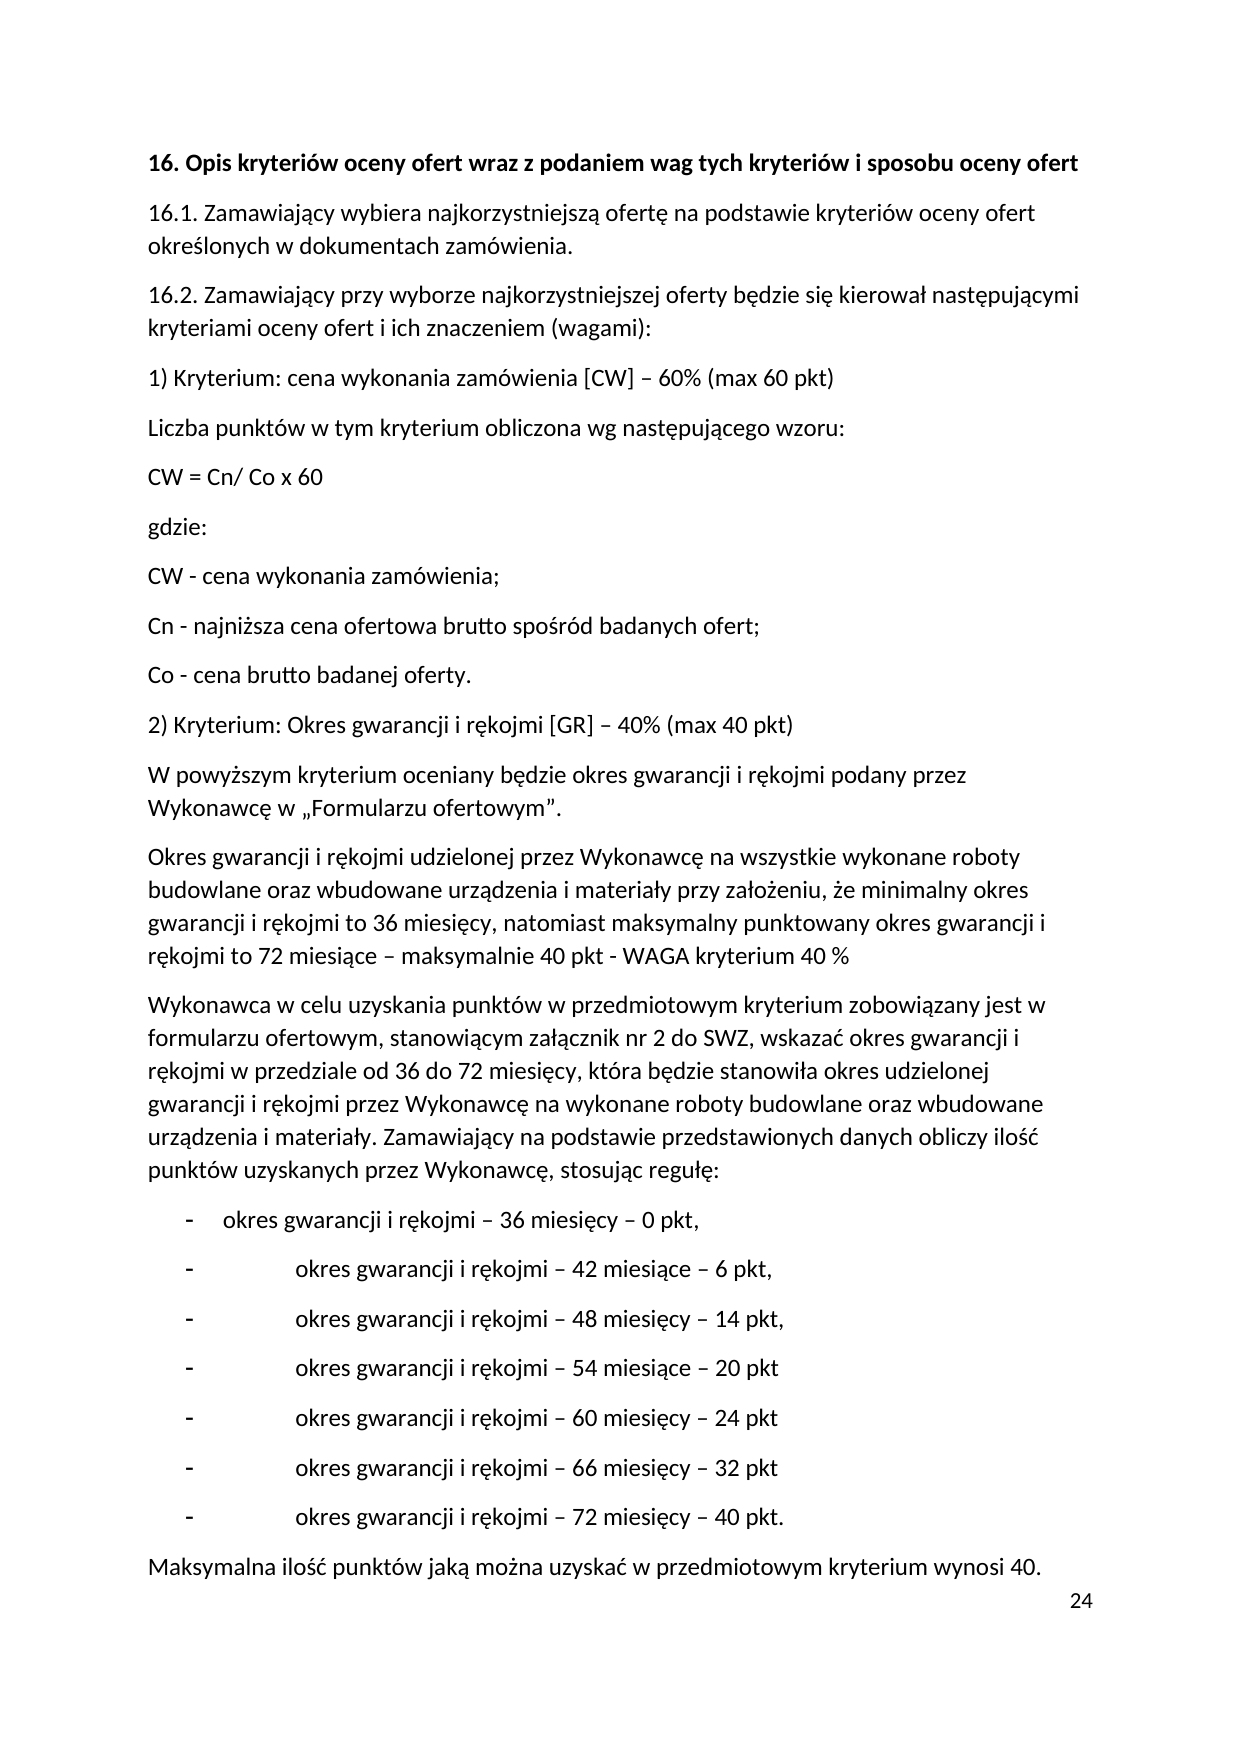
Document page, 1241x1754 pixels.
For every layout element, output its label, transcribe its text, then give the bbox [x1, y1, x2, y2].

text CW - cena wykonania zamówienia; [148, 561, 1093, 591]
list okres gwarancji i rękojmi – 66 miesięcy – 32 pkt [185, 1452, 1093, 1482]
text 16.2. Zamawiający przy wyborze najkorzystniejszej oferty będzie się kierował następującymi kryteriami oceny ofert i ich znaczeniem (wagami): [148, 280, 1093, 343]
list okres gwarancji i rękojmi – 60 miesięcy – 24 pkt [185, 1402, 1093, 1433]
text Maksymalna ilość punktów jaką można uzyskać w przedmiotowym kryterium wynosi 40. [148, 1551, 1093, 1581]
text Cn - najniższa cena ofertowa brutto spośród badanych ofert; [148, 610, 1093, 641]
text Wykonawca w celu uzyskania punktów w przedmiotowym kryterium zobowiązany jest w formularzu ofertowym, stanowiącym załącznik nr 2 do SWZ, wskazać okres gwarancji i rękojmi w przedziale od 36 do 72 miesięcy, która będzie stanowiła okres udzielonej gwarancji i rękojmi przez Wykonawcę na wykonane roboty budowlane oraz wbudowane urządzenia i materiały. Zamawiający na podstawie przedstawionych danych obliczy ilość punktów uzyskanych przez Wykonawcę, stosując regułę: [148, 990, 1093, 1185]
text Liczba punktów w tym kryterium obliczona wg następującego wzoru: [148, 412, 1093, 442]
text 16. Opis kryteriów oceny ofert wraz z podaniem wag tych kryteriów i sposobu oceny ofert [148, 148, 1093, 178]
list okres gwarancji i rękojmi – 42 miesiące – 6 pkt, [185, 1253, 1093, 1284]
text W powyższym kryterium oceniany będzie okres gwarancji i rękojmi podany przez Wykonawcę w „Formularzu ofertowym”. [148, 759, 1093, 822]
list okres gwarancji i rękojmi – 54 miesiące – 20 pkt [185, 1353, 1093, 1383]
text CW = Cn/ Co x 60 [148, 461, 1093, 492]
text Okres gwarancji i rękojmi udzielonej przez Wykonawcę na wszystkie wykonane roboty budowlane oraz wbudowane urządzenia i materiały przy założeniu, że minimalny okres gwarancji i rękojmi to 36 miesięcy, natomiast maksymalny punktowany okres gwarancji i rękojmi to 72 miesiące – maksymalnie 40 pkt - WAGA kryterium 40 % [148, 841, 1093, 971]
text 1) Kryterium: cena wykonania zamówienia [CW] – 60% (max 60 pkt) [148, 362, 1093, 393]
list okres gwarancji i rękojmi – 36 miesięcy – 0 pkt, [185, 1204, 1093, 1234]
list okres gwarancji i rękojmi – 48 miesięcy – 14 pkt, [185, 1303, 1093, 1333]
text 16.1. Zamawiający wybiera najkorzystniejszą ofertę na podstawie kryteriów oceny ofert określonych w dokumentach zamówienia. [148, 197, 1093, 261]
text 2) Kryterium: Okres gwarancji i rękojmi [GR] – 40% (max 40 pkt) [148, 709, 1093, 740]
text gdzie: [148, 511, 1093, 541]
list okres gwarancji i rękojmi – 72 miesięcy – 40 pkt. [185, 1501, 1093, 1532]
text Co - cena brutto badanej oferty. [148, 660, 1093, 690]
